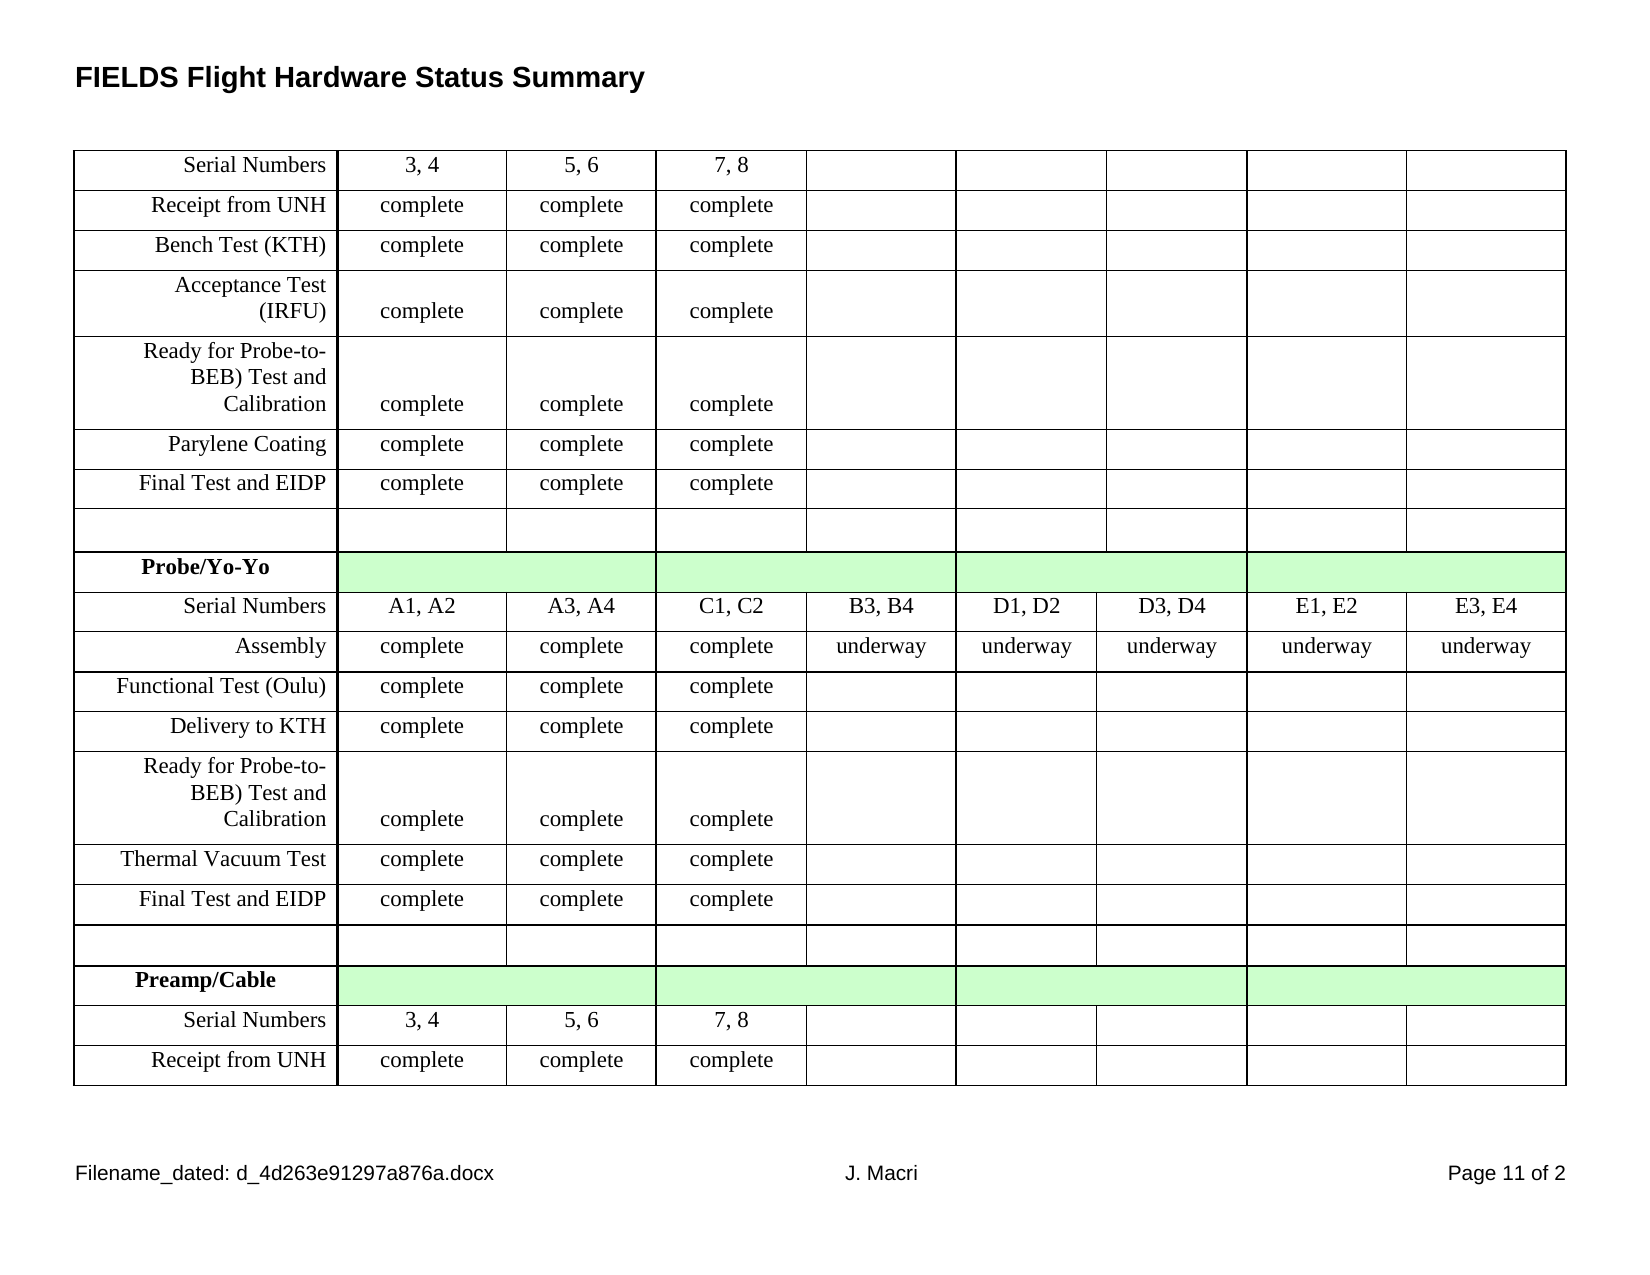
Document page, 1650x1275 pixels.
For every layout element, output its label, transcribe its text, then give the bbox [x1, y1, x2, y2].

table_cell complete [507, 430, 655, 468]
table_cell [807, 271, 955, 336]
table_cell complete [507, 712, 655, 751]
table_cell D1, D2 [957, 593, 1096, 631]
table_cell complete [339, 845, 506, 884]
table_cell [807, 1046, 955, 1085]
table_cell [1406, 553, 1565, 592]
table_cell [1407, 752, 1565, 844]
table_cell [75, 509, 336, 551]
table_cell [1248, 470, 1406, 508]
table_cell [657, 553, 955, 592]
table_cell [1097, 752, 1246, 844]
table_cell [807, 885, 955, 923]
table_cell complete [657, 430, 806, 468]
table_cell [1097, 845, 1246, 884]
table_cell Serial Numbers [75, 151, 336, 190]
table_cell complete [657, 337, 806, 428]
table_cell underway [1407, 632, 1565, 671]
table_cell complete [339, 885, 506, 923]
table_cell [1248, 845, 1406, 884]
table_cell [339, 509, 506, 551]
table_cell complete [507, 271, 655, 336]
table_cell [1248, 967, 1406, 1005]
table_cell complete [507, 337, 655, 428]
table_cell [957, 712, 1096, 751]
table_cell [807, 845, 955, 884]
table_cell [1407, 885, 1565, 923]
table_cell [957, 271, 1106, 336]
table_cell complete [507, 231, 655, 270]
table_cell complete [339, 712, 506, 751]
table_cell [1248, 231, 1406, 270]
table_cell [1407, 430, 1565, 468]
table_cell Functional Test (Oulu) [75, 673, 336, 711]
table_cell 3, 4 [339, 151, 506, 190]
table_cell [807, 509, 955, 551]
table_cell 3, 4 [339, 1006, 506, 1045]
table_cell [1248, 430, 1406, 468]
table_cell complete [657, 673, 806, 711]
table_cell complete [339, 337, 506, 428]
table_cell complete [657, 632, 806, 671]
table_cell complete [507, 673, 655, 711]
table_cell [1248, 673, 1406, 711]
table_cell complete [339, 231, 506, 270]
table_cell complete [339, 673, 506, 711]
table_cell complete [339, 752, 506, 844]
table_cell B3, B4 [807, 593, 955, 631]
table_cell [1407, 926, 1565, 964]
table_cell Parylene Coating [75, 430, 336, 468]
table_cell 5, 6 [507, 1006, 655, 1045]
table_cell [1407, 509, 1565, 551]
table_cell [957, 231, 1106, 270]
table_cell [1407, 231, 1565, 270]
table_cell [957, 151, 1106, 190]
table_cell [1248, 752, 1406, 844]
table_cell [1097, 673, 1246, 711]
table_cell underway [1248, 632, 1406, 671]
table_cell [957, 1046, 1096, 1085]
table_cell Delivery to KTH [75, 712, 336, 751]
table_cell [1097, 1046, 1246, 1085]
table_cell [1097, 712, 1246, 751]
table_cell 7, 8 [657, 151, 806, 190]
table_cell [807, 231, 955, 270]
table_cell complete [339, 430, 506, 468]
table_cell C1, C2 [657, 593, 806, 631]
table_cell [1097, 926, 1246, 964]
table_cell [1407, 151, 1565, 190]
table_cell complete [339, 632, 506, 671]
table_cell [1407, 191, 1565, 230]
table_cell complete [507, 1046, 655, 1085]
table_cell [807, 673, 955, 711]
table_cell complete [657, 231, 806, 270]
table_cell [807, 712, 955, 751]
table_cell [807, 337, 955, 428]
table_cell [957, 191, 1106, 230]
table_cell D3, D4 [1097, 593, 1246, 631]
table_cell [507, 509, 655, 551]
table_cell [1107, 151, 1246, 190]
table_cell complete [657, 470, 806, 508]
table_cell Receipt from UNH [75, 191, 336, 230]
table_cell [339, 967, 655, 1005]
table_cell [1107, 271, 1246, 336]
table_cell Thermal Vacuum Test [75, 845, 336, 884]
table_cell [75, 926, 336, 964]
table_cell complete [507, 470, 655, 508]
table_cell [957, 509, 1106, 551]
table_cell [957, 553, 1246, 592]
table_cell [1107, 509, 1246, 551]
table_cell [957, 926, 1096, 964]
table_cell A1, A2 [339, 593, 506, 631]
table_cell complete [657, 845, 806, 884]
table_cell [957, 752, 1096, 844]
table_cell Final Test and EIDP [75, 470, 336, 508]
table_cell 7, 8 [657, 1006, 806, 1045]
table_cell [507, 926, 655, 964]
table_cell complete [339, 271, 506, 336]
table_cell 5, 6 [507, 151, 655, 190]
table_cell [957, 337, 1106, 428]
table_cell complete [657, 191, 806, 230]
table_cell [1248, 151, 1406, 190]
table_cell [1406, 967, 1565, 1005]
table_cell [1248, 885, 1406, 923]
table_cell [807, 752, 955, 844]
table_cell [807, 191, 955, 230]
table_cell complete [507, 885, 655, 923]
table_cell [657, 967, 955, 1005]
table_cell complete [507, 752, 655, 844]
table_cell [957, 470, 1106, 508]
table_cell Preamp/Cable [75, 967, 336, 1005]
table_cell E1, E2 [1248, 593, 1406, 631]
table_cell Ready for Probe-to-BEB) Test and Calibration [75, 752, 336, 844]
table_cell [1248, 712, 1406, 751]
table_cell [1407, 470, 1565, 508]
table_cell [339, 926, 506, 964]
table_cell underway [1097, 632, 1246, 671]
table_cell [807, 926, 955, 964]
table_cell [1248, 1046, 1406, 1085]
table_cell [1248, 509, 1406, 551]
table_cell [1407, 845, 1565, 884]
table_cell [1407, 337, 1565, 428]
table_cell [957, 967, 1246, 1005]
table_cell [957, 430, 1106, 468]
table_cell [1248, 191, 1406, 230]
table_cell [807, 430, 955, 468]
table_cell [957, 673, 1096, 711]
table_cell complete [507, 845, 655, 884]
table_cell [1407, 712, 1565, 751]
table_cell [1097, 1006, 1246, 1045]
table_cell [1107, 337, 1246, 428]
table_cell [1097, 885, 1246, 923]
table_cell [1248, 926, 1406, 964]
table_cell Probe/Yo-Yo [75, 553, 336, 592]
table_cell [957, 1006, 1096, 1045]
table_cell [1407, 1046, 1565, 1085]
table_cell [1248, 337, 1406, 428]
table_cell A3, A4 [507, 593, 655, 631]
table_cell Assembly [75, 632, 336, 671]
table_cell Serial Numbers [75, 1006, 336, 1045]
table_cell Bench Test (KTH) [75, 231, 336, 270]
table_cell Final Test and EIDP [75, 885, 336, 923]
table_cell [1407, 271, 1565, 336]
table_cell [807, 151, 955, 190]
table_cell complete [507, 632, 655, 671]
table_cell [807, 1006, 955, 1045]
table_cell Receipt from UNH [75, 1046, 336, 1085]
table_cell [1107, 231, 1246, 270]
table_cell complete [507, 191, 655, 230]
table_cell complete [339, 470, 506, 508]
table_cell complete [657, 752, 806, 844]
table_cell [1248, 271, 1406, 336]
table_cell [1407, 1006, 1565, 1045]
table_cell underway [807, 632, 955, 671]
table_cell [657, 926, 806, 964]
table_cell [1107, 430, 1246, 468]
table_cell [957, 845, 1096, 884]
table_cell [957, 885, 1096, 923]
table_cell [339, 553, 655, 592]
table_cell Ready for Probe-to-BEB) Test and Calibration [75, 337, 336, 428]
table_cell complete [339, 191, 506, 230]
table_cell [1407, 673, 1565, 711]
table_cell [1107, 470, 1246, 508]
table_cell [1248, 1006, 1406, 1045]
table_cell complete [657, 712, 806, 751]
table_cell [1107, 191, 1246, 230]
table_cell Acceptance Test (IRFU) [75, 271, 336, 336]
table_cell complete [657, 271, 806, 336]
table_cell [1248, 553, 1406, 592]
table_cell complete [339, 1046, 506, 1085]
table_cell Serial Numbers [75, 593, 336, 631]
table_cell complete [657, 1046, 806, 1085]
table_cell complete [657, 885, 806, 923]
table_cell underway [957, 632, 1096, 671]
table_cell E3, E4 [1407, 593, 1565, 631]
table_cell [657, 509, 806, 551]
table_cell [807, 470, 955, 508]
